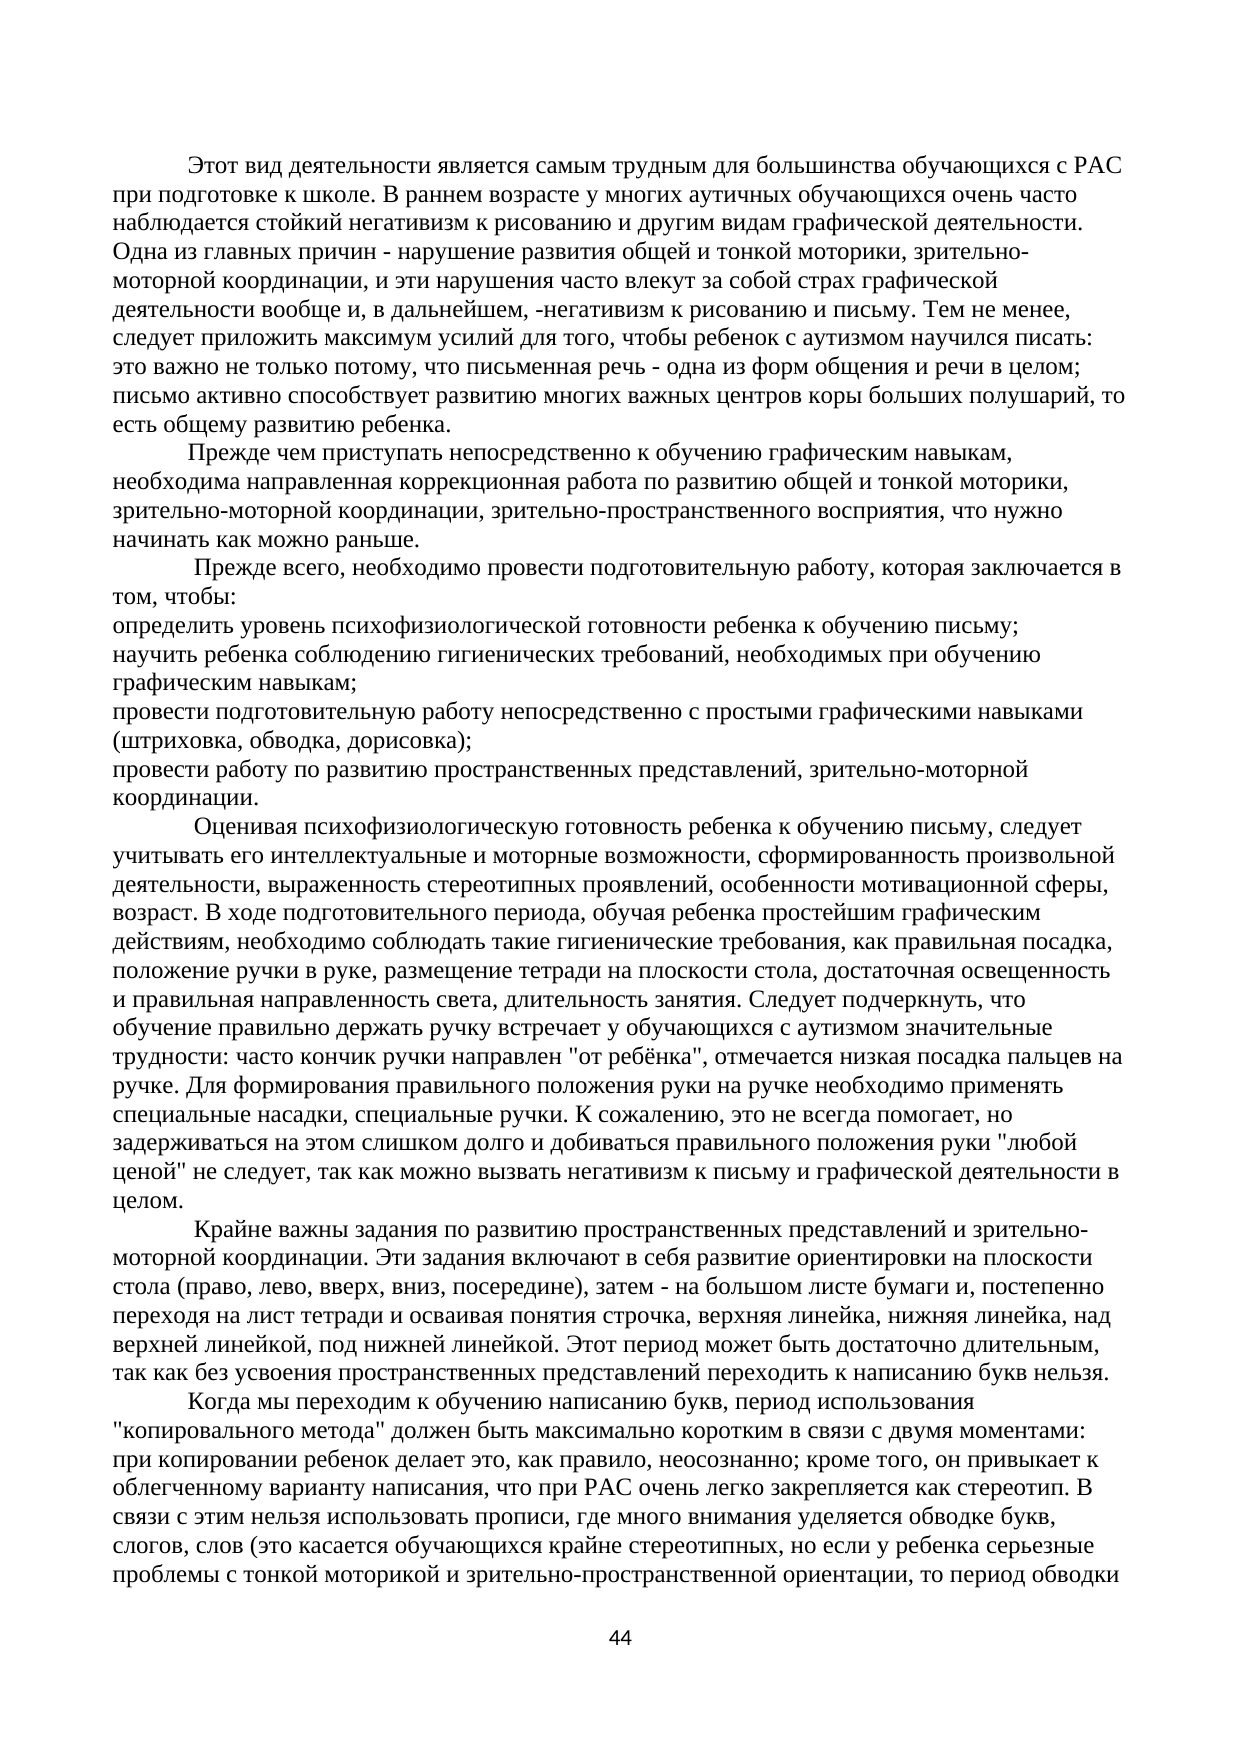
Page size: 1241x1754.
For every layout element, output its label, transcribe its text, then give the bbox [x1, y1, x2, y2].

text Этот вид деятельности является самым трудным для большинства обучающихся с РАС при подготовке к школе. В раннем возрасте у многих аутичных обучающихся очень часто наблюдается стойкий негативизм к рисованию и другим видам графической деятельности. Одна из главных причин - нарушение развития общей и тонкой моторики, зрительно-моторной координации, и эти нарушения часто влекут за собой страх графической деятельности вообще и, в дальнейшем, -негативизм к рисованию и письму. Тем не менее, следует приложить максимум усилий для того, чтобы ребенок с аутизмом научился писать: это важно не только потому, что письменная речь - одна из форм общения и речи в целом; письмо активно способствует развитию многих важных центров коры больших полушарий, то есть общему развитию ребенка. [112, 150, 1128, 437]
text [112, 1386, 1128, 1587]
text провести подготовительную работу непосредственно с простыми графическими навыками (штриховка, обводка, дорисовка); [112, 696, 1128, 754]
text провести работу по развитию пространственных представлений, зрительно-моторной координации. [112, 754, 1128, 811]
text научить ребенка соблюдению гигиенических требований, необходимых при обучению графическим навыкам; [112, 639, 1128, 696]
text Прежде всего, необходимо провести подготовительную работу, которая заключается в том, чтобы: [112, 552, 1128, 610]
text определить уровень психофизиологической готовности ребенка к обучению письму; [112, 610, 1128, 639]
text Оценивая психофизиологическую готовность ребенка к обучению письму, следует учитывать его интеллектуальные и моторные возможности, сформированность произвольной деятельности, выраженность стереотипных проявлений, особенности мотивационной сферы, возраст. В ходе подготовительного периода, обучая ребенка простейшим графическим действиям, необходимо соблюдать такие гигиенические требования, как правильная посадка, положение ручки в руке, размещение тетради на плоскости стола, достаточная освещенность и правильная направленность света, длительность занятия. Следует подчеркнуть, что обучение правильно держать ручку встречает у обучающихся с аутизмом значительные трудности: часто кончик ручки направлен "от ребёнка", отмечается низкая посадка пальцев на ручке. Для формирования правильного положения руки на ручке необходимо применять специальные насадки, специальные ручки. К сожалению, это не всегда помогает, но задерживаться на этом слишком долго и добиваться правильного положения руки "любой ценой" не следует, так как можно вызвать негативизм к письму и графической деятельности в целом. [112, 811, 1128, 1214]
text Крайне важны задания по развитию пространственных представлений и зрительно-моторной координации. Эти задания включают в себя развитие ориентировки на плоскости стола (право, лево, вверх, вниз, посередине), затем - на большом листе бумаги и, постепенно переходя на лист тетради и осваивая понятия строчка, верхняя линейка, нижняя линейка, над верхней линейкой, под нижней линейкой. Этот период может быть достаточно длительным, так как без усвоения пространственных представлений переходить к написанию букв нельзя. [112, 1214, 1128, 1386]
text Прежде чем приступать непосредственно к обучению графическим навыкам, необходима направленная коррекционная работа по развитию общей и тонкой моторики, зрительно-моторной координации, зрительно-пространственного восприятия, что нужно начинать как можно раньше. [112, 437, 1128, 552]
